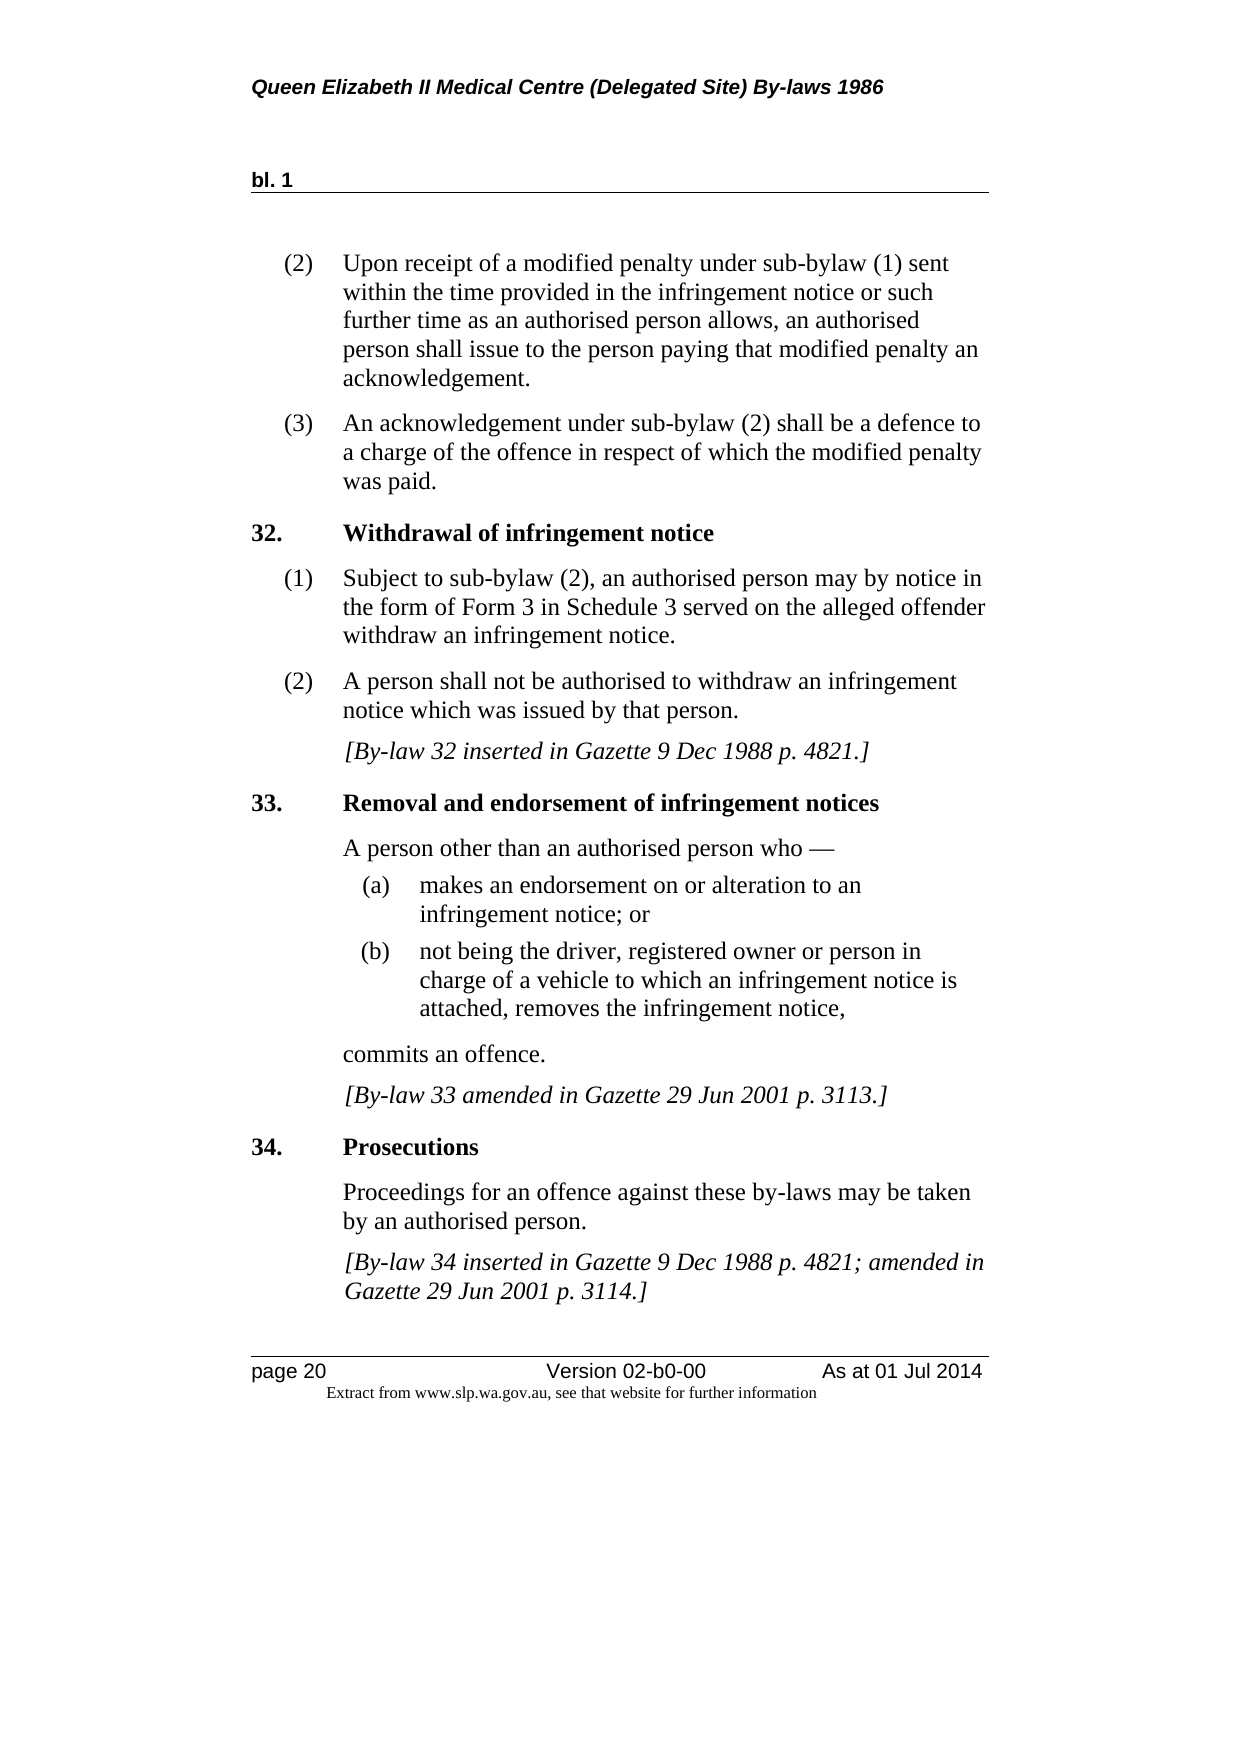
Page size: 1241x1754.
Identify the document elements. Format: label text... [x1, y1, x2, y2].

text (a) makes an endorsement on or alteration to an infringement notice; or [251, 870, 989, 928]
text (b) not being the driver, registered owner or person in charge of a vehicle to which an infringement notice is attached, removes the infringement notice, [251, 936, 989, 1022]
text (1) Subject to sub-bylaw (2), an authorised person may by notice in the form of Form 3 in Schedule 3 served on the alleged offender withdraw an infringement notice. [251, 563, 989, 649]
subtitle 33. Removal and endorsement of infringement notices [251, 788, 989, 816]
subtitle 32. Withdrawal of infringement notice [251, 518, 989, 546]
text A person other than an authorised person who — [251, 833, 989, 862]
text (2) A person shall not be authorised to withdraw an infringement notice which was issued by that person. [251, 666, 989, 723]
text Proceedings for an offence against these by-laws may be taken by an authorised person. [251, 1177, 989, 1235]
text [By-law 33 amended in Gazette 29 Jun 2001 p. 3113.] [251, 1080, 989, 1109]
text (2) Upon receipt of a modified penalty under sub-bylaw (1) sent within the time provided in the infringement notice or such further time as an authorised person allows, an authorised person shall issue to the person paying that modified penalty an acknowledgement. [251, 248, 989, 392]
text commits an offence. [251, 1039, 989, 1068]
text (3) An acknowledgement under sub-bylaw (2) shall be a defence to a charge of the offence in respect of which the modified penalty was paid. [251, 408, 989, 495]
text [By-law 34 inserted in Gazette 9 Dec 1988 p. 4821; amended in Gazette 29 Jun 2001 p. 3114.] [251, 1247, 989, 1305]
text [By-law 32 inserted in Gazette 9 Dec 1988 p. 4821.] [251, 736, 989, 765]
subtitle 34. Prosecutions [251, 1132, 989, 1161]
